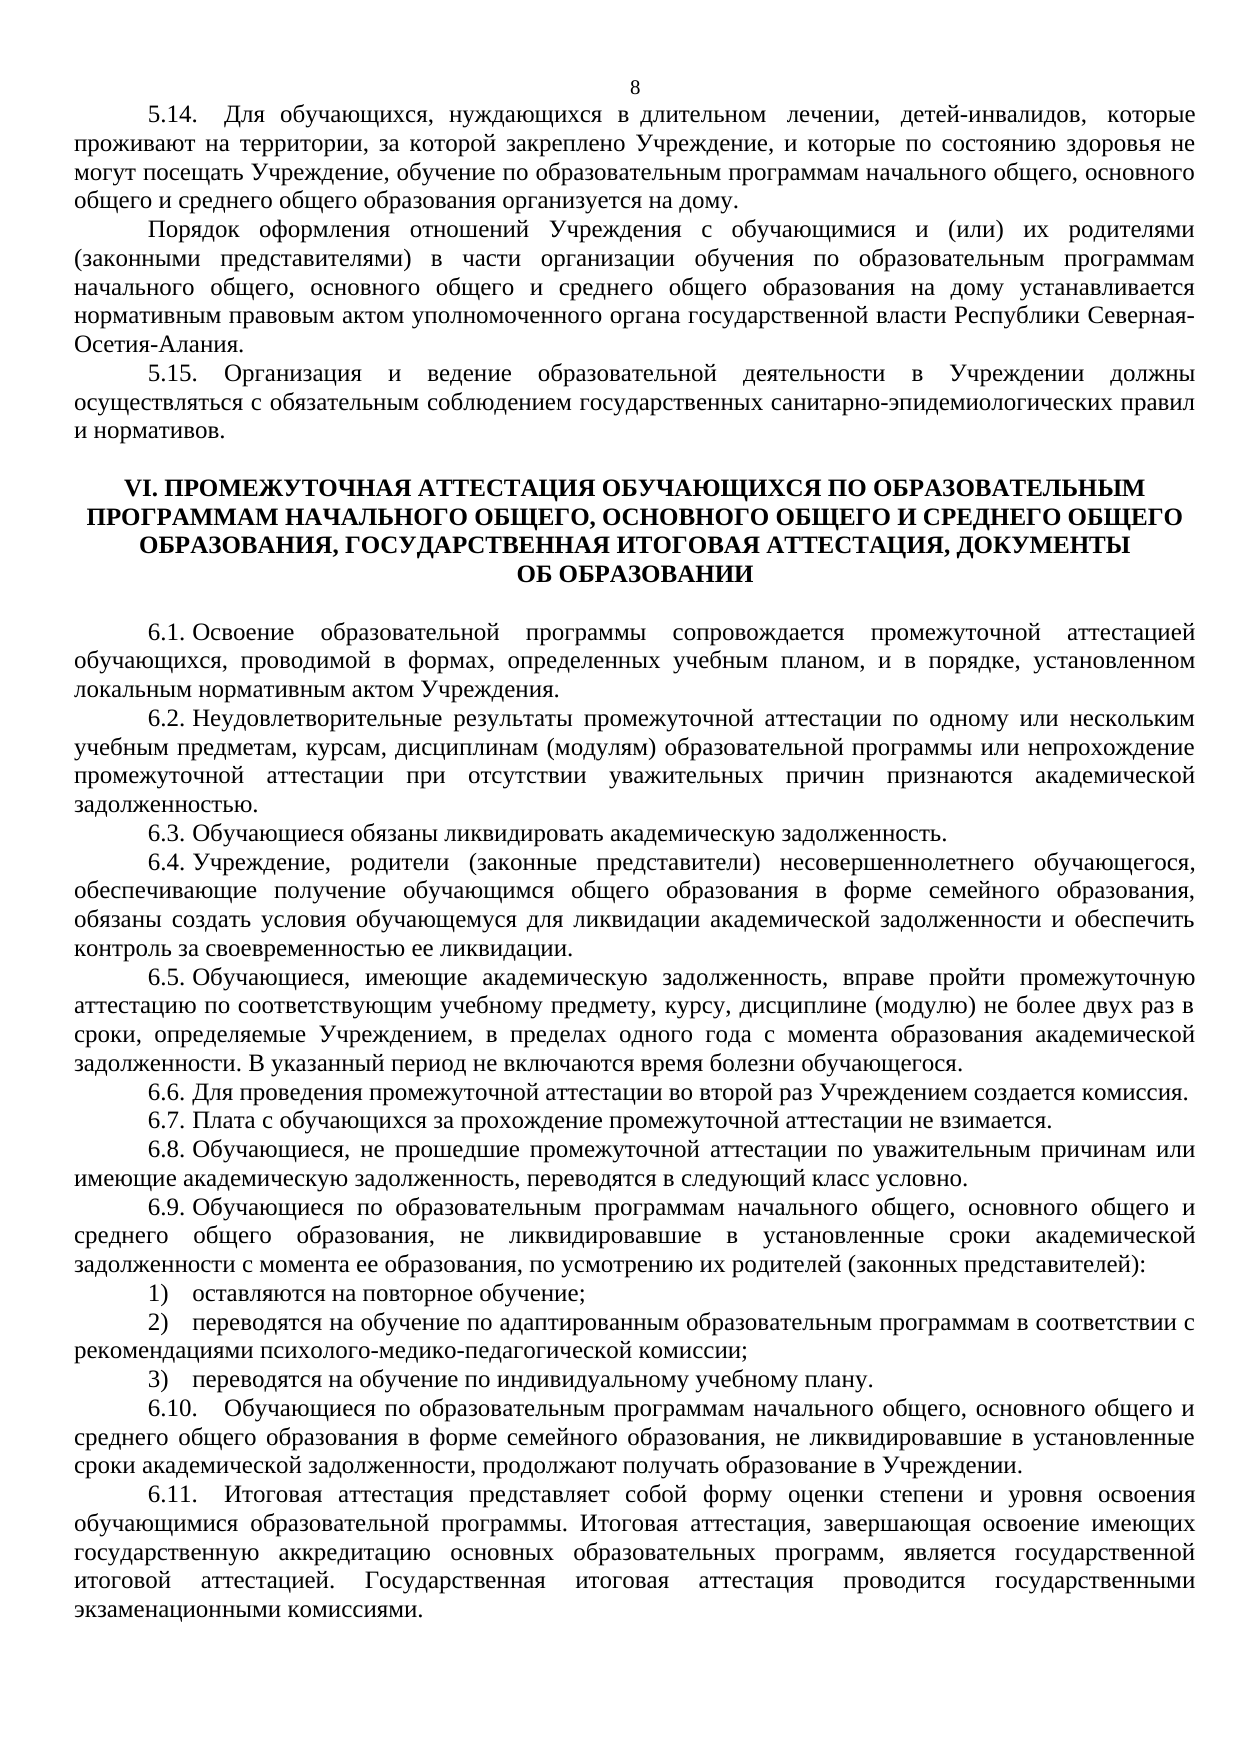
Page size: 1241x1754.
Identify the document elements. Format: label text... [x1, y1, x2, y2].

list Итоговая аттестация представляет собой форму оценки степени и уровня освоения обучающимися образовательной программы. Итоговая аттестация, завершающая освоение имеющих государственную аккредитацию основных образовательных программ, является государственной итоговой аттестацией. Государственная итоговая аттестация проводится государственными экзаменационными комиссиями. [74, 1479, 1196, 1623]
list переводятся на обучение по адаптированным образовательным программам в соответствии с рекомендациями психолого-медико-педагогической комиссии; [74, 1307, 1196, 1364]
list переводятся на обучение по индивидуальному учебному плану. [74, 1364, 1196, 1393]
list Для обучающихся, нуждающихся в длительном лечении, детей-инвалидов, которые проживают на территории, за которой закреплено Учреждение, и которые по состоянию здоровья не могут посещать Учреждение, обучение по образовательным программам начального общего, основного общего и среднего общего образования организуется на дому. [74, 99, 1196, 214]
list Обучающиеся обязаны ликвидировать академическую задолженность. [74, 818, 1196, 847]
list Освоение образовательной программы сопровождается промежуточной аттестацией обучающихся, проводимой в формах, определенных учебным планом, и в порядке, установленном локальным нормативным актом Учреждения. [74, 617, 1196, 703]
list Неудовлетворительные результаты промежуточной аттестации по одному или нескольким учебным предметам, курсам, дисциплинам (модулям) образовательной программы или непрохождение промежуточной аттестации при отсутствии уважительных причин признаются академической задолженностью. [74, 703, 1196, 818]
list Организация и ведение образовательной деятельности в Учреждении должны осуществляться с обязательным соблюдением государственных санитарно-эпидемиологических правил и нормативов. [74, 358, 1196, 444]
list оставляются на повторное обучение; [74, 1278, 1196, 1307]
list Для проведения промежуточной аттестации во второй раз Учреждением создается комиссия. [74, 1077, 1196, 1105]
list Обучающиеся по образовательным программам начального общего, основного общего и среднего общего образования, не ликвидировавшие в установленные сроки академической задолженности с момента ее образования, по усмотрению их родителей (законных представителей): [74, 1192, 1196, 1278]
list Плата с обучающихся за прохождение промежуточной аттестации не взимается. [74, 1105, 1196, 1134]
list Учреждение, родители (законные представители) несовершеннолетнего обучающегося, обеспечивающие получение обучающимся общего образования в форме семейного образования, обязаны создать условия обучающемуся для ликвидации академической задолженности и обеспечить контроль за своевременностью ее ликвидации. [74, 847, 1196, 962]
text VI. ПРОМЕЖУТОЧНАЯ АТТЕСТАЦИЯ ОБУЧАЮЩИХСЯ ПО ОБРАЗОВАТЕЛЬНЫМ ПРОГРАММАМ НАЧАЛЬНОГО ОБЩЕГО, ОСНОВНОГО ОБЩЕГО И СРЕДНЕГО ОБЩЕГО ОБРАЗОВАНИЯ, ГОСУДАРСТВЕННАЯ ИТОГОВАЯ АТТЕСТАЦИЯ, ДОКУМЕНТЫ [74, 473, 1196, 559]
text ОБ ОБРАЗОВАНИИ [74, 559, 1196, 588]
list Обучающиеся, имеющие академическую задолженность, вправе пройти промежуточную аттестацию по соответствующим учебному предмету, курсу, дисциплине (модулю) не более двух раз в сроки, определяемые Учреждением, в пределах одного года с момента образования академической задолженности. В указанный период не включаются время болезни обучающегося. [74, 962, 1196, 1077]
list Обучающиеся по образовательным программам начального общего, основного общего и среднего общего образования в форме семейного образования, не ликвидировавшие в установленные сроки академической задолженности, продолжают получать образование в Учреждении. [74, 1393, 1196, 1479]
text Порядок оформления отношений Учреждения с обучающимися и (или) их родителями (законными представителями) в части организации обучения по образовательным программам начального общего, основного общего и среднего общего образования на дому устанавливается нормативным правовым актом уполномоченного органа государственной власти Республики Северная-Осетия-Алания. [74, 214, 1196, 358]
list Обучающиеся, не прошедшие промежуточной аттестации по уважительным причинам или имеющие академическую задолженность, переводятся в следующий класс условно. [74, 1134, 1196, 1192]
